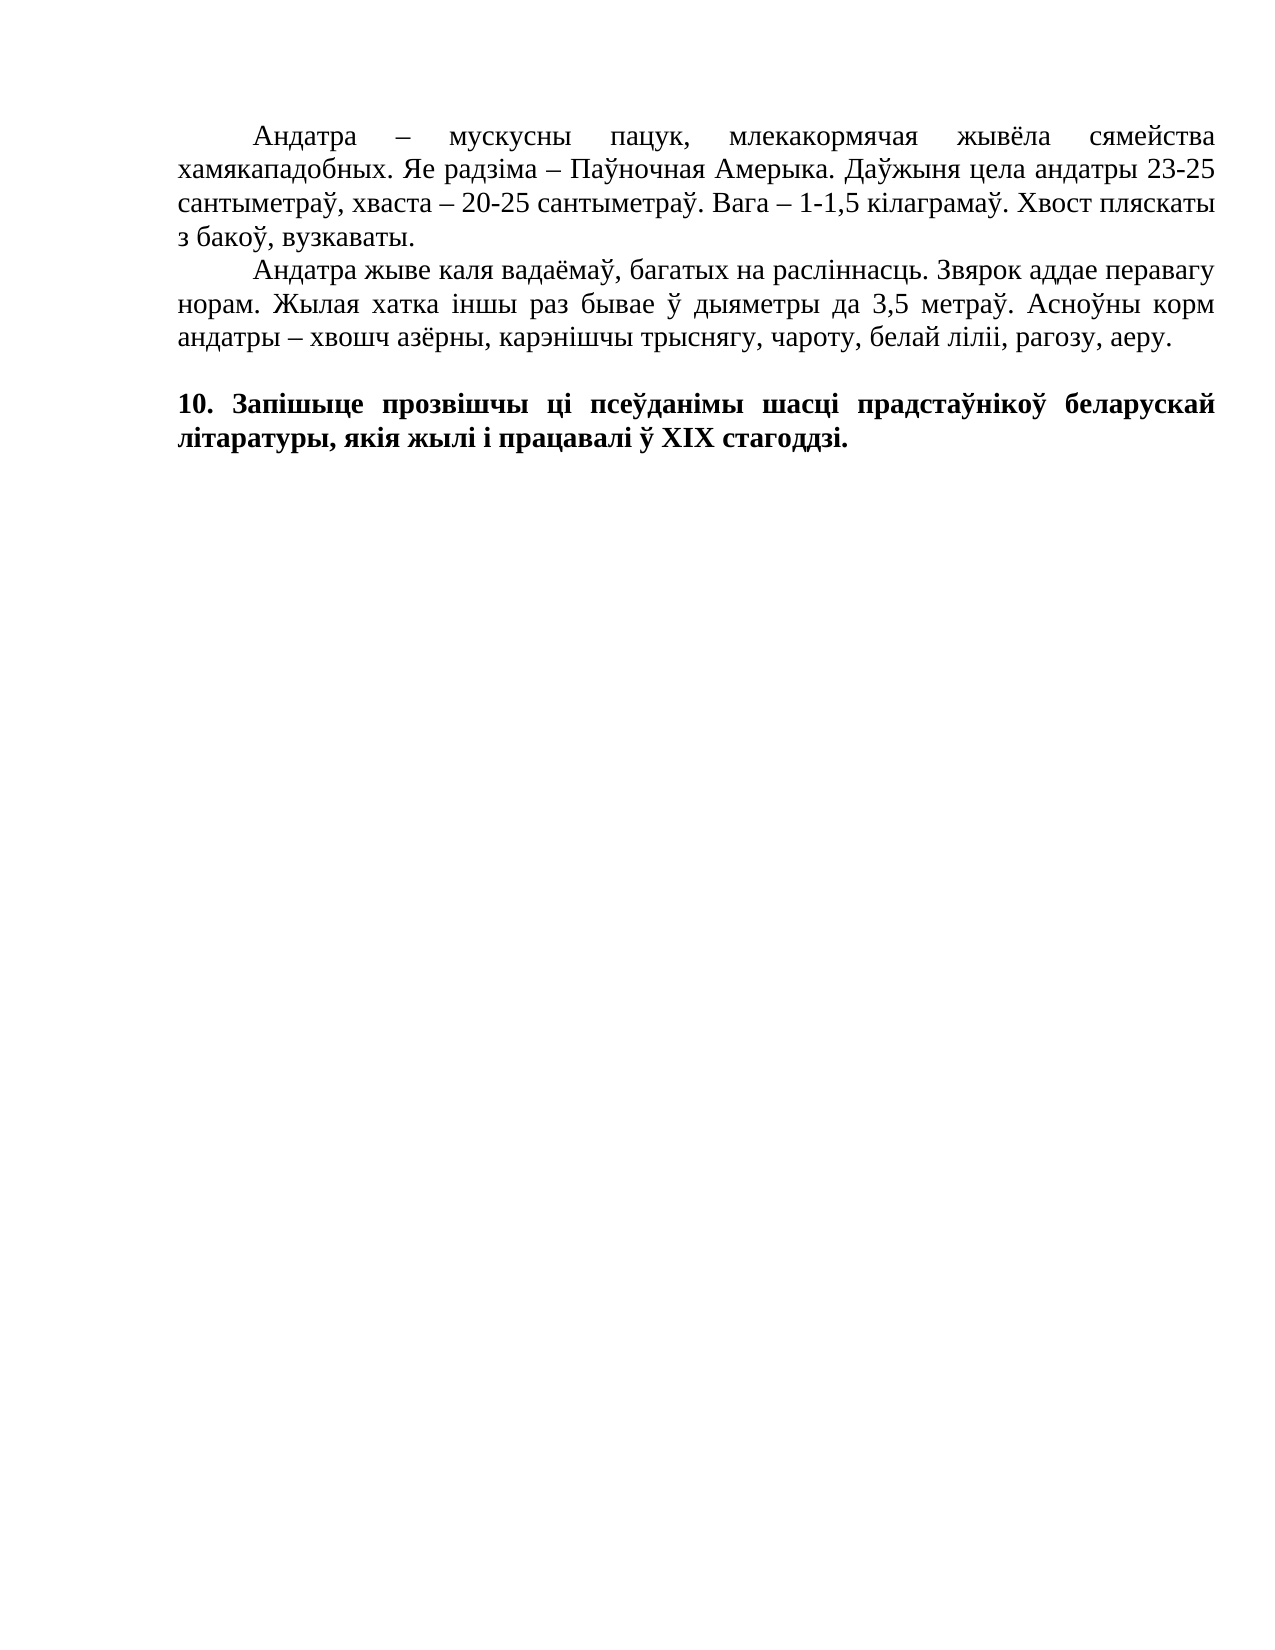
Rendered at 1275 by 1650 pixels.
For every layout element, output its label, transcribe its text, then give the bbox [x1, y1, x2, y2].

text 10. Запішыце прозвішчы ці псеўданімы шасці прадстаўнікоў беларускай літаратуры, якія жылі і працавалі ў ХІХ стагоддзі. [177, 386, 1216, 453]
text Андатра жыве каля вадаёмаў, багатых на расліннасць. Звярок аддае перавагу норам. Жылая хатка іншы раз бывае ў дыяметры да 3,5 метраў. Асноўны корм андатры – хвошч азёрны, карэнішчы трыснягу, чароту, белай ліліі, рагозу, аеру. [177, 252, 1216, 353]
text Андатра – мускусны пацук, млекакормячая жывёла сямейства хамякападобных. Яе радзіма – Паўночная Амерыка. Даўжыня цела андатры 23-25 сантыметраў, хваста – 20-25 сантыметраў. Вага – 1-1,5 кілаграмаў. Хвост пляскаты з бакоў, вузкаваты. [177, 118, 1216, 252]
